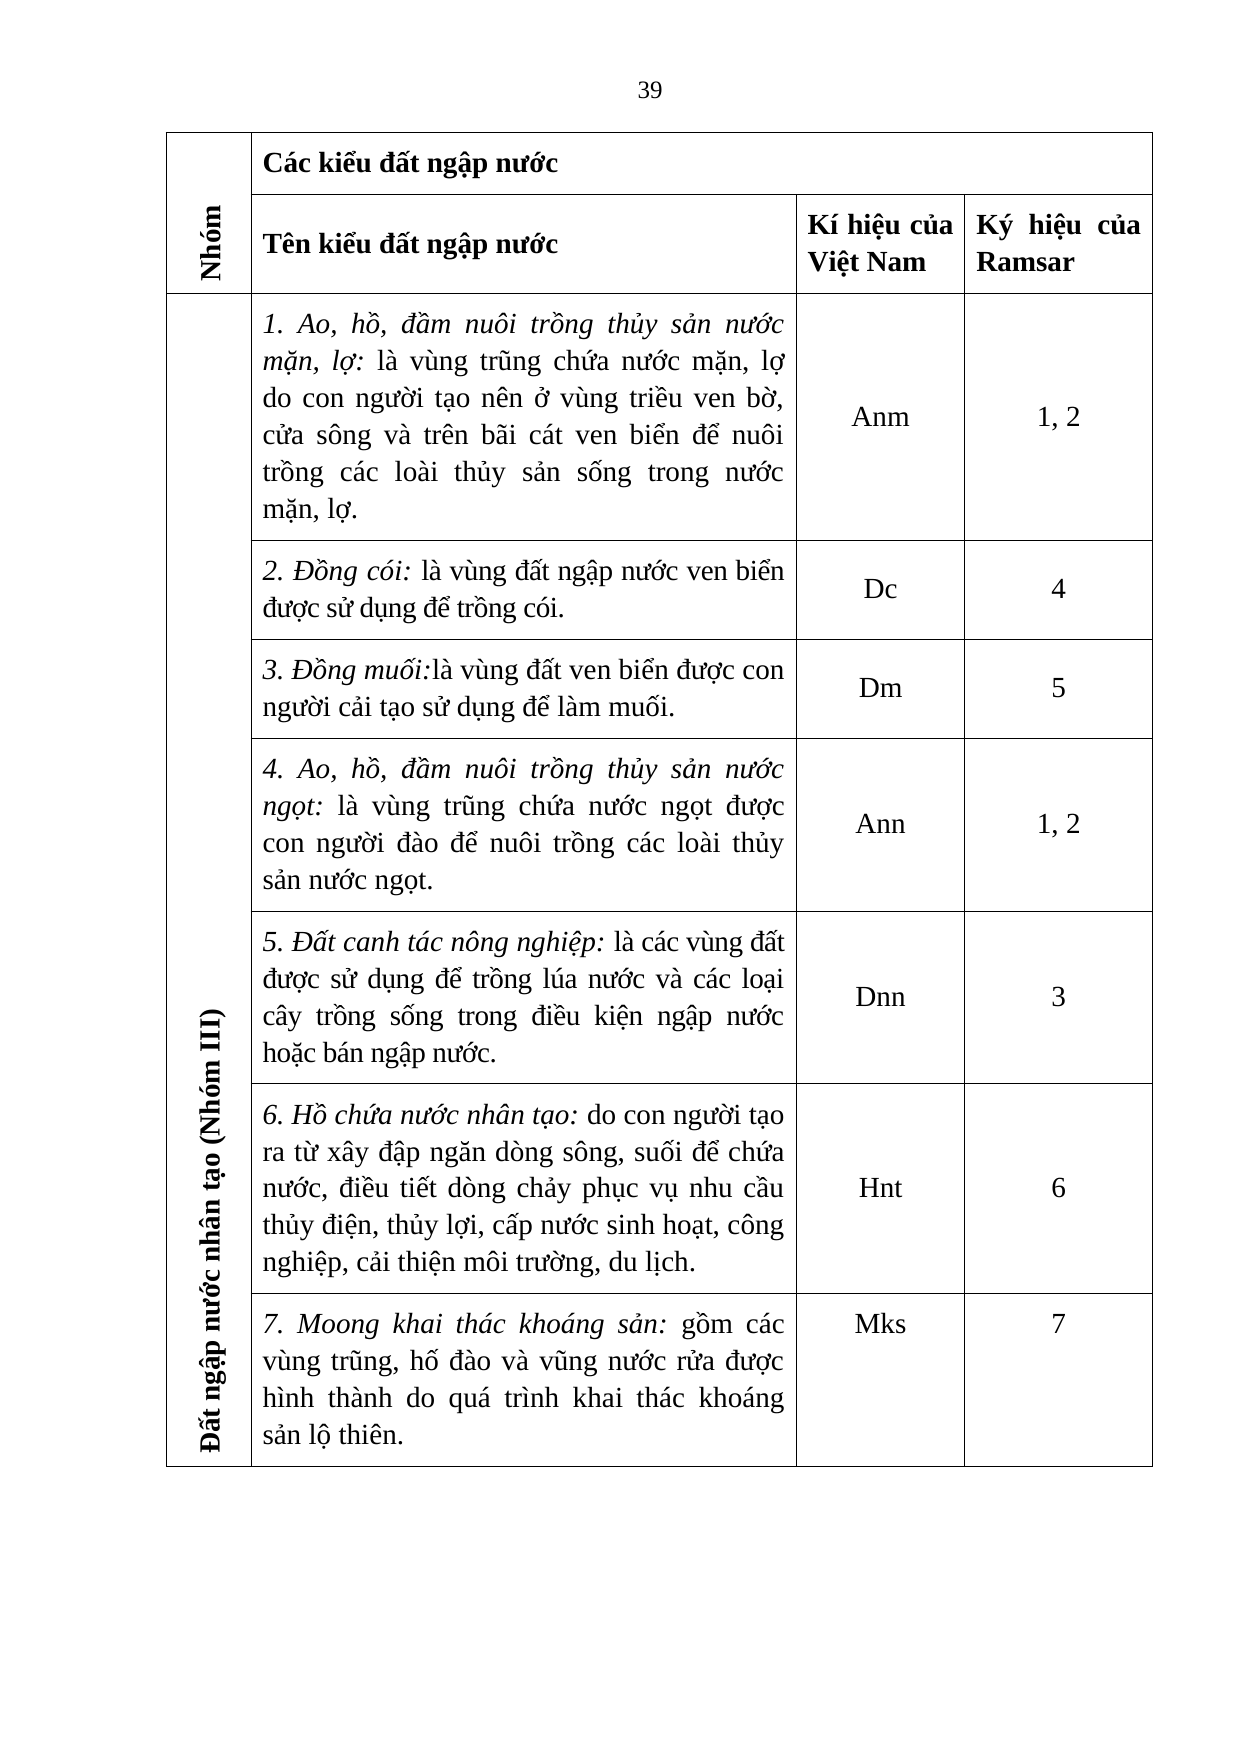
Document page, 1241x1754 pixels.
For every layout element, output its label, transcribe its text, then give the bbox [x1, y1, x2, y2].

table_cell 5. Đất canh tác nông nghiệp: là các vùng đất được sử dụng để trồng lúa nước và các loại cây trồng sống trong điều kiện ngập nước hoặc bán ngập nước. [252, 912, 796, 1083]
table_cell 3. Đồng muối:là vùng đất ven biển được con người cải tạo sử dụng để làm muối. [252, 640, 796, 738]
table_cell Đất ngập nước nhân tạo (Nhóm III) [167, 294, 251, 1466]
table_cell Dm [797, 640, 964, 738]
table_cell 1, 2 [965, 294, 1152, 539]
table_cell Hnt [797, 1084, 964, 1293]
table_cell 7 [965, 1294, 1152, 1466]
table_cell 1. Ao, hồ, đầm nuôi trồng thủy sản nước mặn, lợ: là vùng trũng chứa nước mặn, lợ do con người tạo nên ở vùng triều ven bờ, cửa sông và trên bãi cát ven biển để nuôi trồng các loài thủy sản sống trong nước mặn, lợ. [252, 294, 796, 539]
table_cell 4 [965, 541, 1152, 639]
table_cell Dnn [797, 912, 964, 1083]
table_cell Mks [797, 1294, 964, 1466]
table_cell 7. Moong khai thác khoáng sản: gồm các vùng trũng, hố đào và vũng nước rửa được hình thành do quá trình khai thác khoáng sản lộ thiên. [252, 1294, 796, 1466]
table_header Các kiểu đất ngập nước [252, 133, 1152, 194]
table_cell 4. Ao, hồ, đầm nuôi trồng thủy sản nước ngọt: là vùng trũng chứa nước ngọt được con người đào để nuôi trồng các loài thủy sản nước ngọt. [252, 739, 796, 911]
table_cell Kí hiệu của Việt Nam [797, 195, 964, 293]
table_cell 1, 2 [965, 739, 1152, 911]
table_cell 6. Hồ chứa nước nhân tạo: do con người tạo ra từ xây đập ngăn dòng sông, suối để chứa nước, điều tiết dòng chảy phục vụ nhu cầu thủy điện, thủy lợi, cấp nước sinh hoạt, công nghiệp, cải thiện môi trường, du lịch. [252, 1084, 796, 1293]
table_cell Anm [797, 294, 964, 539]
table_cell 6 [965, 1084, 1152, 1293]
table_cell 5 [965, 640, 1152, 738]
table_cell Dc [797, 541, 964, 639]
table_cell 2. Đồng cói: là vùng đất ngập nước ven biển được sử dụng để trồng cói. [252, 541, 796, 639]
table_cell 3 [965, 912, 1152, 1083]
table_cell Ann [797, 739, 964, 911]
table_cell Tên kiểu đất ngập nước [252, 195, 796, 293]
table_cell Ký hiệu của Ramsar [965, 195, 1152, 293]
table_header Nhóm [167, 133, 251, 293]
